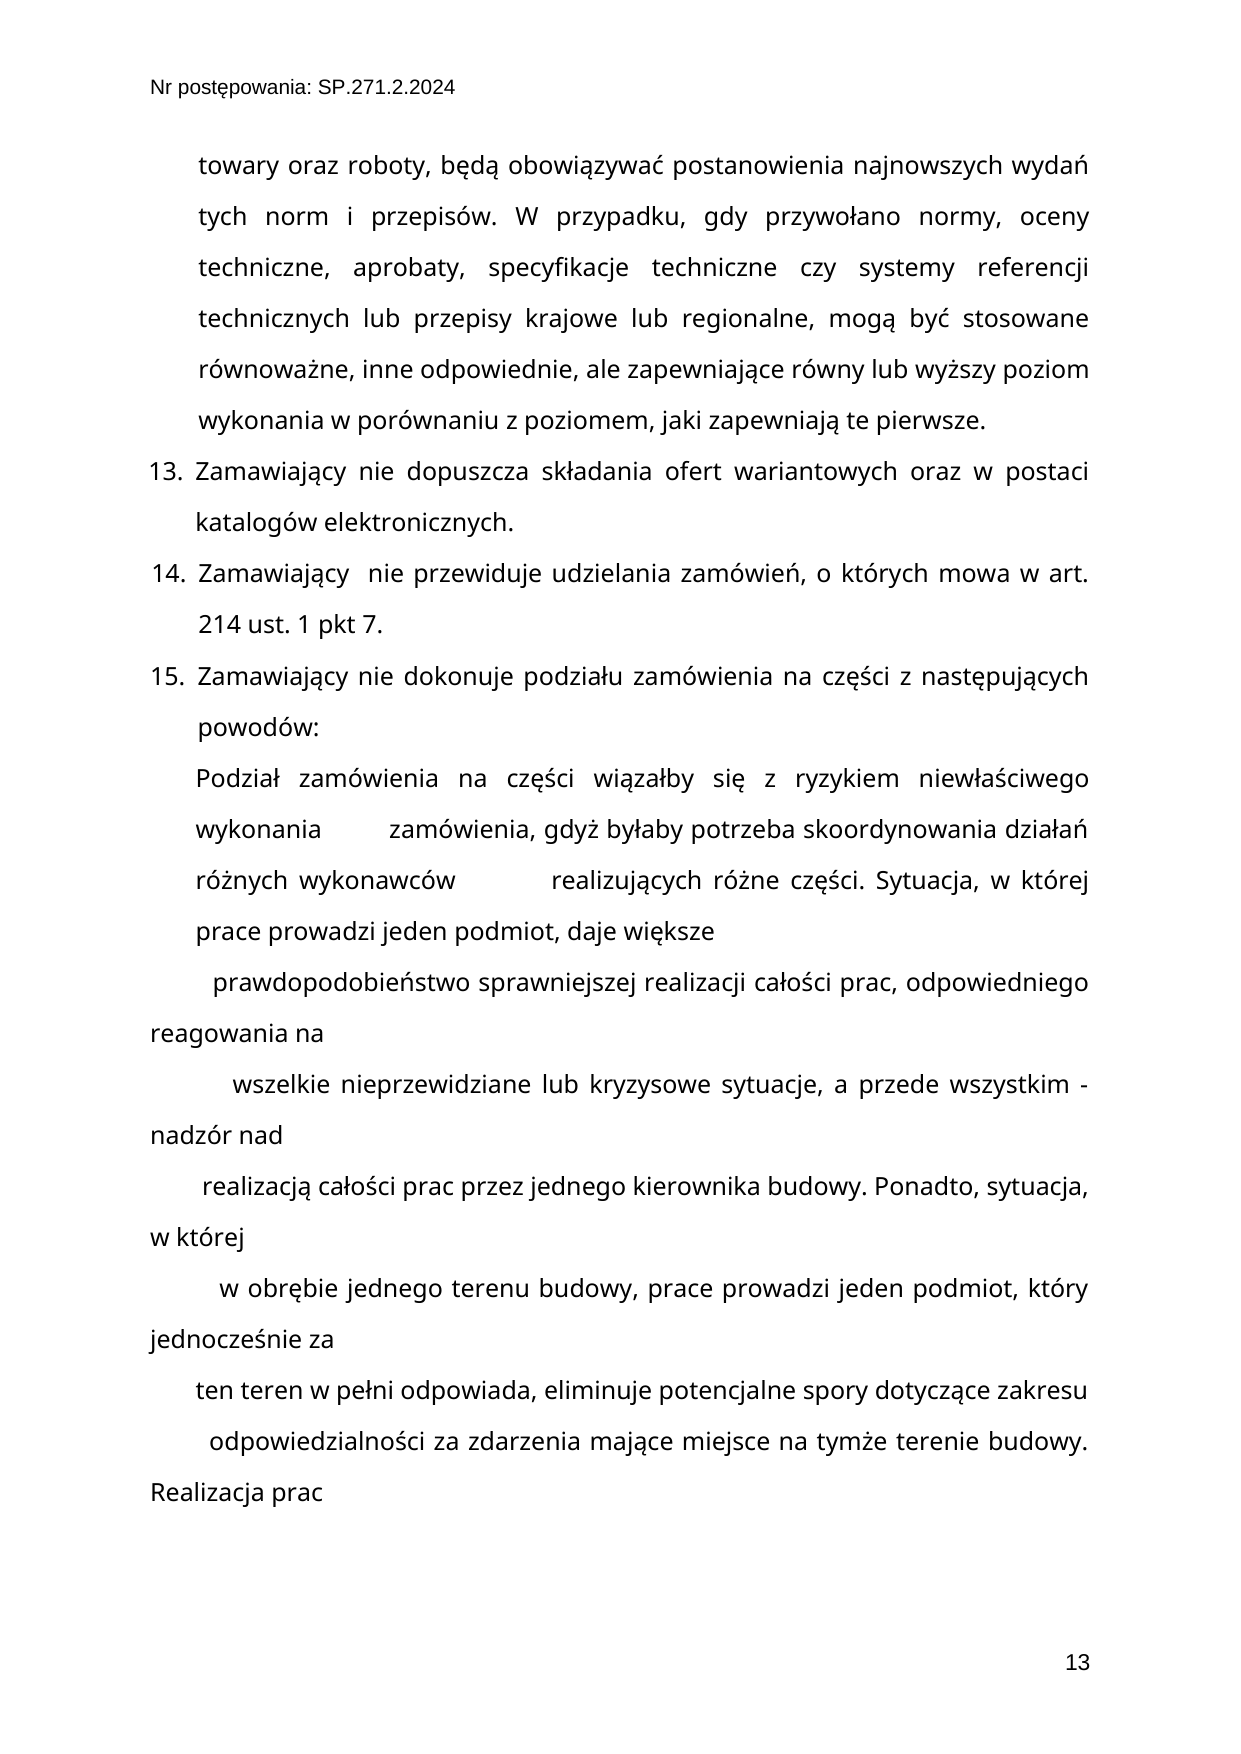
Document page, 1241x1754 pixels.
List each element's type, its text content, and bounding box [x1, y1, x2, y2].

list Zamawiający nie przewiduje udzielania zamówień, o których mowa w art. 214 ust. 1 pkt 7. [151, 556, 1090, 641]
text realizacją całości prac przez jednego kierownika budowy. Ponadto, sytuacja, w której [150, 1168, 1090, 1254]
text w obrębie jednego terenu budowy, prace prowadzi jeden podmiot, który jednocześnie za [150, 1271, 1090, 1356]
list Zamawiający nie dopuszcza składania ofert wariantowych oraz w postaci katalogów elektronicznych. [148, 454, 1090, 539]
text wszelkie nieprzewidziane lub kryzysowe sytuacje, a przede wszystkim - nadzór nad [150, 1066, 1090, 1152]
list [151, 148, 1090, 437]
list Zamawiający nie dokonuje podziału zamówienia na części z następujących powodów: [150, 658, 1090, 743]
text odpowiedzialności za zdarzenia mające miejsce na tymże terenie budowy. Realizacja prac [150, 1424, 1090, 1509]
text ten teren w pełni odpowiada, eliminuje potencjalne spory dotyczące zakresu [150, 1373, 1090, 1407]
text Podział zamówienia na części wiązałby się z ryzykiem niewłaściwego wykonania zamówienia, gdyż byłaby potrzeba skoordynowania działań różnych wykonawców realizujących różne części. Sytuacja, w której prace prowadzi jeden podmiot, daje większe [195, 760, 1090, 947]
text prawdopodobieństwo sprawniejszej realizacji całości prac, odpowiedniego reagowania na [150, 964, 1090, 1049]
